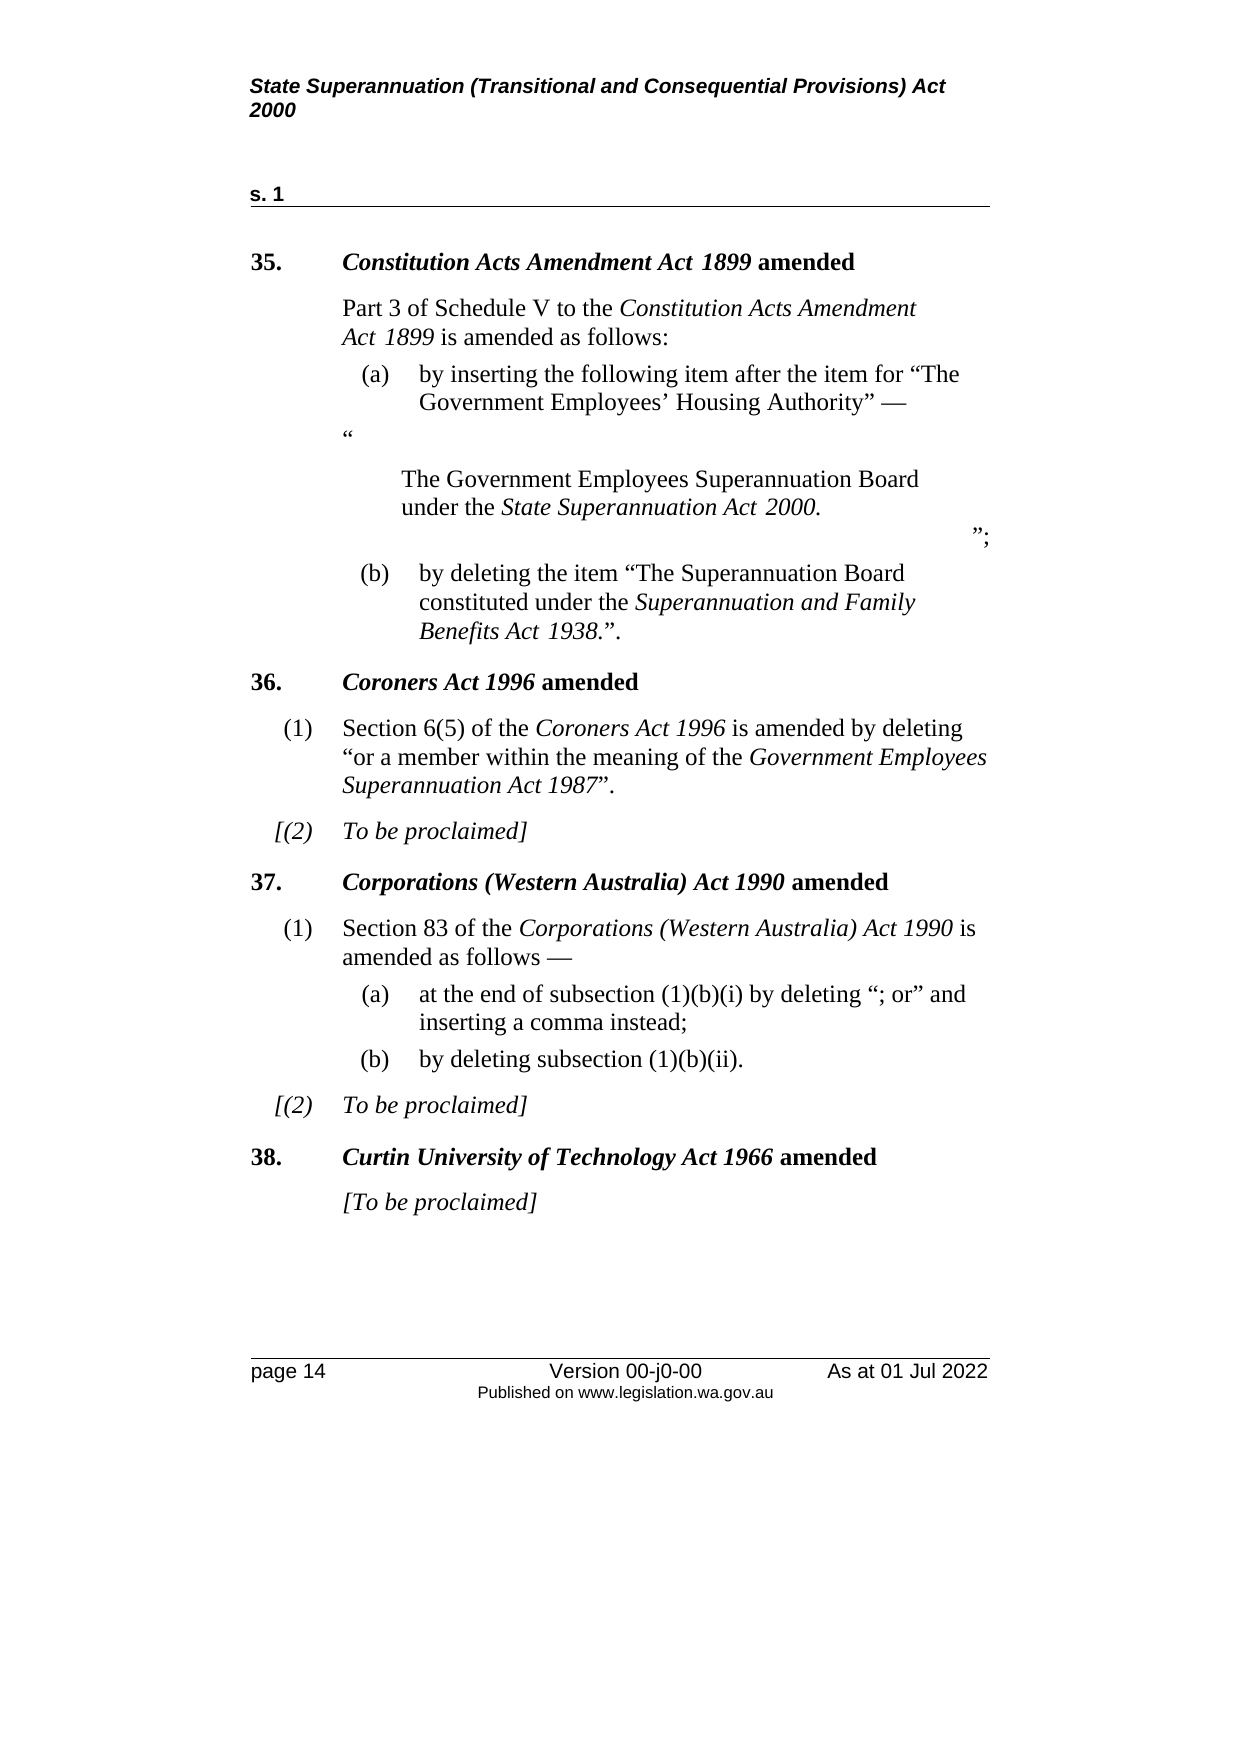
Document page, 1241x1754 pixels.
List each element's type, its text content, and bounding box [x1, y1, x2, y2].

text [To be proclaimed] [251, 1187, 990, 1216]
subtitle 38. Curtin University of Technology Act 1966 amended [251, 1142, 990, 1170]
text [(2) To be proclaimed] [251, 1090, 990, 1119]
text The Government Employees Superannuation Board under the State Superannuation Act 2000. [312, 464, 960, 521]
text (a) at the end of subsection (1)(b)(i) by deleting “; or” and inserting a comma instead; [251, 979, 990, 1036]
text “ [342, 424, 990, 453]
text (a) by inserting the following item after the item for “The Government Employees’ Housing Authority” — [251, 359, 990, 416]
text Part 3 of Schedule V to the Constitution Acts Amendment Act 1899 is amended as follows: [251, 293, 990, 350]
subtitle 35. Constitution Acts Amendment Act 1899 amended [251, 247, 990, 276]
text (b) by deleting the item “The Superannuation Board constituted under the Superannuation and Family Benefits Act 1938.”. [251, 558, 990, 644]
text (b) by deleting subsection (1)(b)(ii). [251, 1044, 990, 1073]
text [(2) To be proclaimed] [251, 816, 990, 844]
text (1) Section 6(5) of the Coroners Act 1996 is amended by deleting “or a member within the meaning of the Government Employees Superannuation Act 1987”. [251, 713, 990, 799]
subtitle 36. Coroners Act 1996 amended [251, 667, 990, 696]
subtitle 37. Corporations (Western Australia) Act 1990 amended [251, 867, 990, 896]
text ”; [251, 521, 990, 550]
text (1) Section 83 of the Corporations (Western Australia) Act 1990 is amended as follows — [251, 913, 990, 970]
